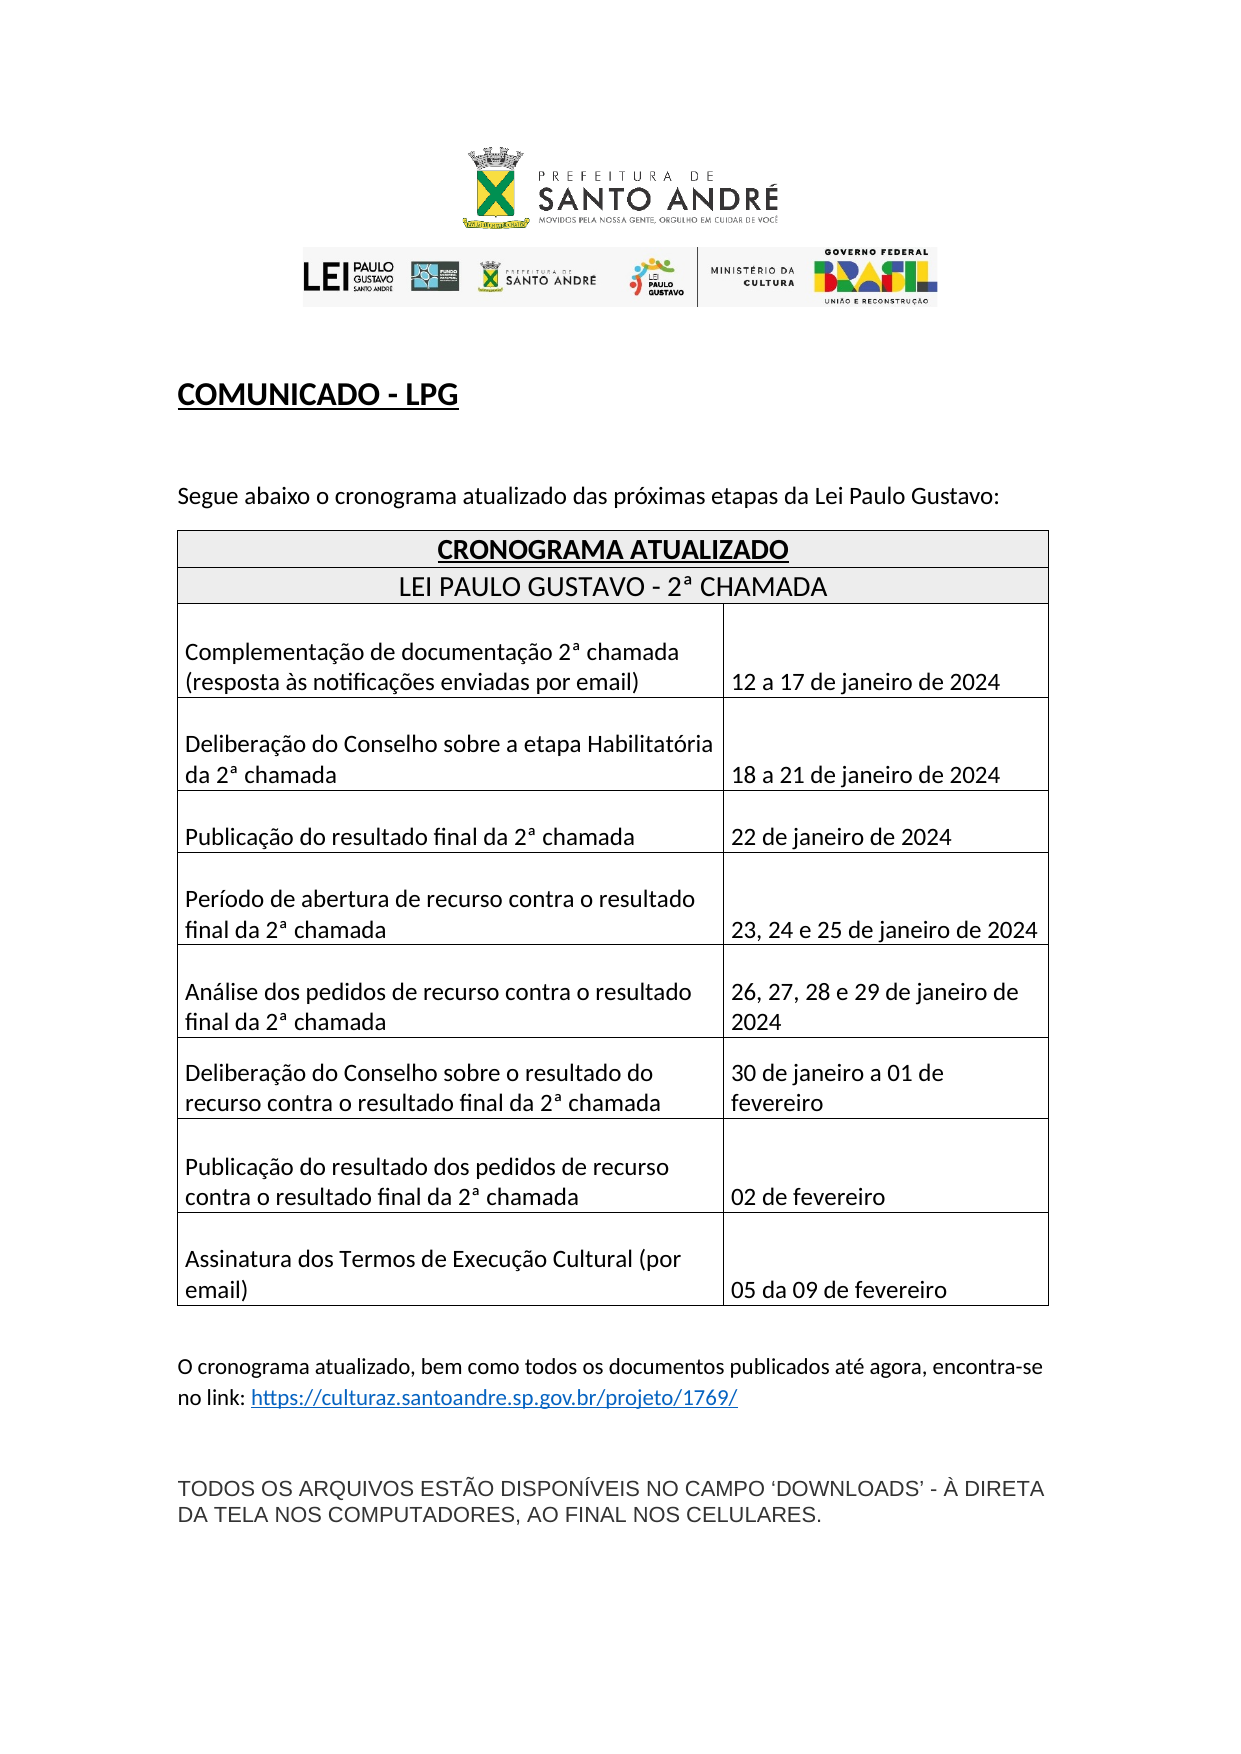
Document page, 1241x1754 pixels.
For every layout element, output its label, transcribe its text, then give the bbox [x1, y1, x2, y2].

table_cell 30 de janeiro a 01 de fevereiro [724, 1038, 1048, 1118]
table_cell Deliberação do Conselho sobre o resultado do recurso contra o resultado final da 2ª chamada [178, 1038, 723, 1118]
text O cronograma atualizado, bem como todos os documentos publicados até agora, encontra-se no link: https://culturaz.santoandre.sp.gov.br/projeto/1769/ [177, 1352, 1063, 1411]
table_cell Complementação de documentação 2ª chamada (resposta às notificações enviadas por email) [178, 604, 723, 697]
text Segue abaixo o cronograma atualizado das próximas etapas da Lei Paulo Gustavo: [177, 480, 1063, 511]
text TODOS OS ARQUIVOS ESTÃO DISPONÍVEIS NO CAMPO ‘DOWNLOADS’ - À DIRETA DA TELA NOS COMPUTADORES, AO FINAL NOS CELULARES. [177, 1476, 1063, 1527]
table_cell Período de abertura de recurso contra o resultado final da 2ª chamada [178, 853, 723, 944]
table_cell Deliberação do Conselho sobre a etapa Habilitatória da 2ª chamada [178, 698, 723, 789]
table_cell Publicação do resultado dos pedidos de recurso contra o resultado final da 2ª chamada [178, 1119, 723, 1212]
table_cell 22 de janeiro de 2024 [724, 791, 1048, 852]
table_cell Análise dos pedidos de recurso contra o resultado final da 2ª chamada [178, 945, 723, 1037]
table_cell 05 da 09 de fevereiro [724, 1213, 1048, 1304]
table_cell 02 de fevereiro [724, 1119, 1048, 1212]
table_cell 18 a 21 de janeiro de 2024 [724, 698, 1048, 789]
table_cell 23, 24 e 25 de janeiro de 2024 [724, 853, 1048, 944]
picture [462, 147, 778, 229]
table_cell Publicação do resultado final da 2ª chamada [178, 791, 723, 852]
text COMUNICADO - LPG [177, 373, 1063, 413]
picture [302, 247, 938, 307]
table_cell 26, 27, 28 e 29 de janeiro de 2024 [724, 945, 1048, 1037]
table_cell Assinatura dos Termos de Execução Cultural (por email) [178, 1213, 723, 1304]
table_cell LEI PAULO GUSTAVO - 2ª CHAMADA [178, 568, 1048, 603]
table_cell 12 a 17 de janeiro de 2024 [724, 604, 1048, 697]
table_header CRONOGRAMA ATUALIZADO [178, 531, 1048, 567]
